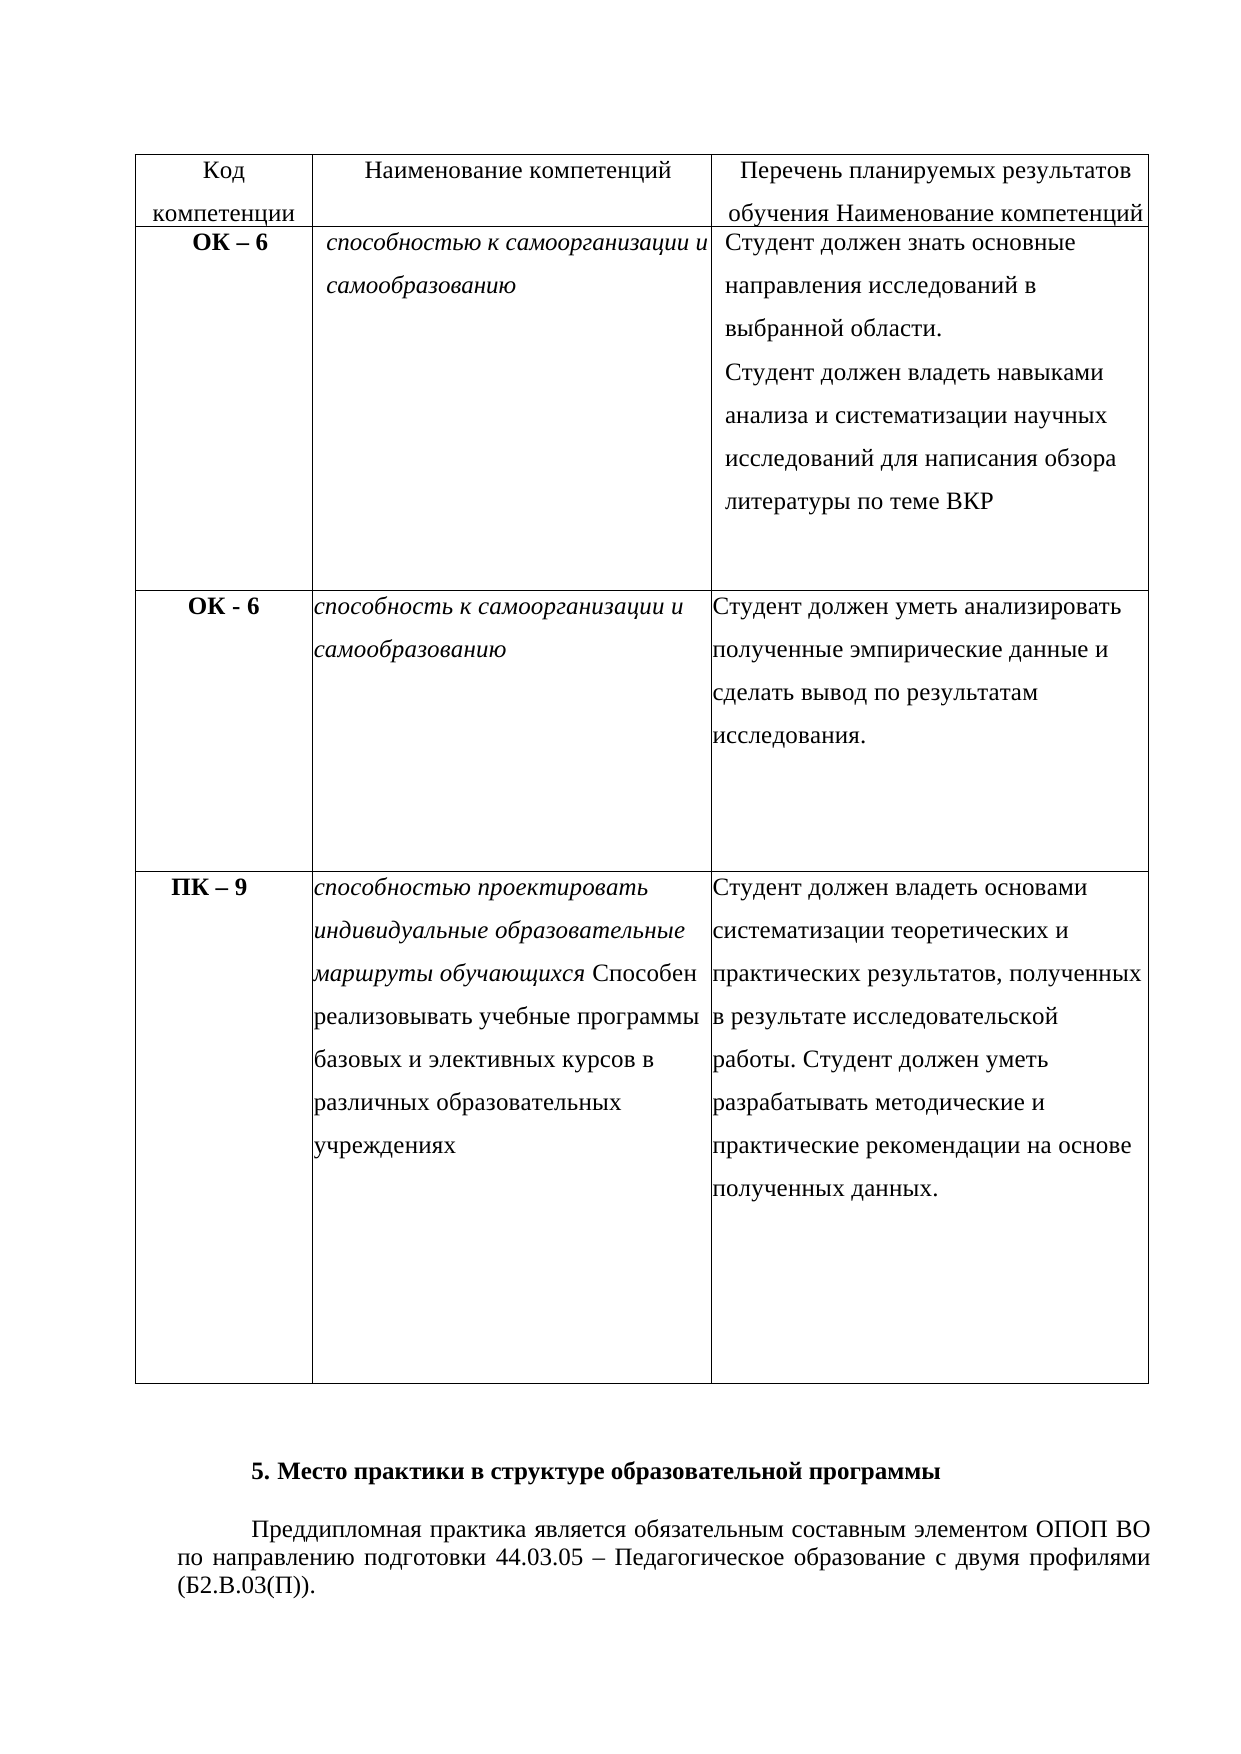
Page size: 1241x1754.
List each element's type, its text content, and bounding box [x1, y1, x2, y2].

list Место практики в структуре образовательной программы [251, 1456, 1152, 1485]
table_header Код компетенции [136, 155, 312, 226]
text Преддипломная практика является обязательным составным элементом ОПОП ВО по направлению подготовки 44.03.05 – Педагогическое образование с двумя профилями (Б2.В.03(П)). [177, 1514, 1152, 1599]
table_cell Студент должен владеть основами систематизации теоретических и практических результатов, полученных в результате исследовательской работы. Студент должен уметь разрабатывать методические и практические рекомендации на основе полученных данных. [712, 872, 1148, 1383]
table_cell способность к самоорганизации и самообразованию [313, 591, 711, 871]
table_cell Студент должен уметь анализировать полученные эмпирические данные и сделать вывод по результатам исследования. [712, 591, 1148, 871]
table_header Наименование компетенций [313, 155, 711, 226]
table_cell ОК - 6 [136, 591, 312, 871]
table_cell Студент должен знать основные направления исследований в выбранной области. Студент должен владеть навыками анализа и систематизации научных исследований для написания обзора литературы по теме ВКР [712, 227, 1148, 590]
table_header Перечень планируемых результатов обучения Наименование компетенций (компетенция) [712, 155, 1148, 226]
table_cell способностью проектировать индивидуальные образовательные маршруты обучающихся Способен реализовывать учебные программы базовых и элективных курсов в различных образовательных учреждениях [313, 872, 711, 1383]
table_cell ПК – 9 [136, 872, 312, 1383]
table_cell способностью к самоорганизации и самообразованию [313, 227, 711, 590]
table_cell ОК – 6 [136, 227, 312, 590]
